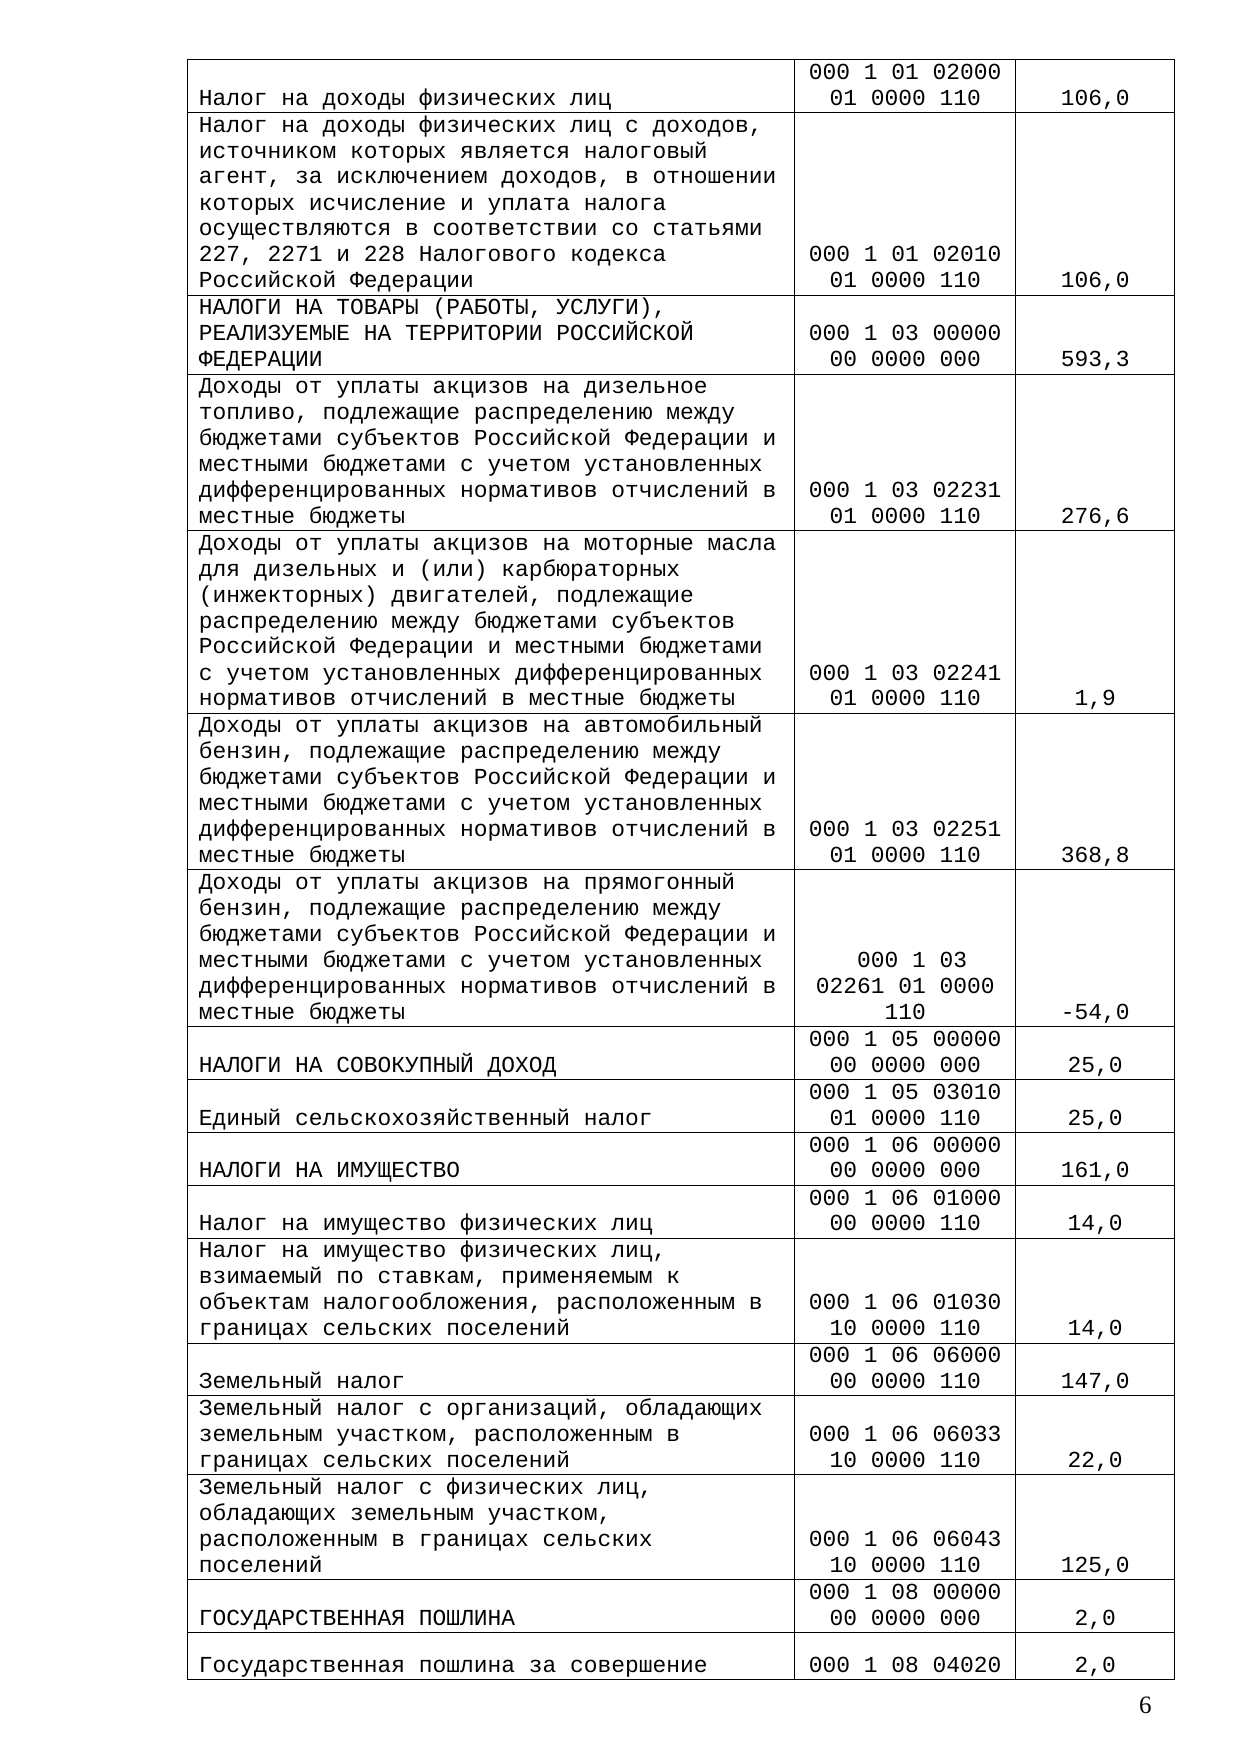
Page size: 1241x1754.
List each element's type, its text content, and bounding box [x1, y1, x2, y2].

table_cell Налог на доходы физических лиц [188, 60, 794, 112]
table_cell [795, 1633, 1015, 1679]
table_cell 000 1 06 06000 00 0000 110 [795, 1344, 1015, 1395]
table_cell 2,0 [1016, 1633, 1174, 1679]
table_cell 000 1 03 02231 01 0000 110 [795, 375, 1015, 530]
table_cell Доходы от уплаты акцизов на автомобильный бензин, подлежащие распределению между бюджетами субъектов Российской Федерации и местными бюджетами с учетом установленных дифференцированных нормативов отчислений в местные бюджеты [188, 714, 794, 869]
table_cell 368,8 [1016, 714, 1174, 869]
table_cell 125,0 [1016, 1475, 1174, 1579]
table_cell 000 1 03 02241 01 0000 110 [795, 531, 1015, 713]
table_cell 000 1 03 02261 01 0000 110 [795, 870, 1015, 1026]
table_cell 000 1 03 02251 01 0000 110 [795, 714, 1015, 869]
table_cell 2,0 [1016, 1580, 1174, 1632]
table_cell 000 1 01 02000 01 0000 110 [795, 60, 1015, 112]
table_cell Земельный налог с физических лиц, обладающих земельным участком, расположенным в границах сельских поселений [188, 1475, 794, 1579]
table_cell 161,0 [1016, 1133, 1174, 1185]
table_cell Единый сельскохозяйственный налог [188, 1080, 794, 1132]
table_cell Земельный налог с организаций, обладающих земельным участком, расположенным в границах сельских поселений [188, 1396, 794, 1474]
table_cell Налог на имущество физических лиц [188, 1186, 794, 1238]
table_cell 000 1 06 01000 00 0000 110 [795, 1186, 1015, 1238]
table_cell НАЛОГИ НА ТОВАРЫ (РАБОТЫ, УСЛУГИ), РЕАЛИЗУЕМЫЕ НА ТЕРРИТОРИИ РОССИЙСКОЙ ФЕДЕРАЦИИ [188, 296, 794, 373]
table_cell 106,0 [1016, 60, 1174, 112]
table_cell 000 1 03 00000 00 0000 000 [795, 296, 1015, 373]
table_cell 14,0 [1016, 1186, 1174, 1238]
table_cell 14,0 [1016, 1239, 1174, 1342]
table_cell Земельный налог [188, 1344, 794, 1395]
table_cell 000 1 01 02010 01 0000 110 [795, 113, 1015, 294]
table_cell 25,0 [1016, 1027, 1174, 1079]
table_cell 22,0 [1016, 1396, 1174, 1474]
table_cell 000 1 06 06043 10 0000 110 [795, 1475, 1015, 1579]
table_cell 25,0 [1016, 1080, 1174, 1132]
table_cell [188, 1633, 794, 1679]
table_cell НАЛОГИ НА СОВОКУПНЫЙ ДОХОД [188, 1027, 794, 1079]
table_cell 000 1 05 00000 00 0000 000 [795, 1027, 1015, 1079]
table_cell ГОСУДАРСТВЕННАЯ ПОШЛИНА [188, 1580, 794, 1632]
table_cell 000 1 05 03010 01 0000 110 [795, 1080, 1015, 1132]
table_cell Налог на доходы физических лиц с доходов, источником которых является налоговый агент, за исключением доходов, в отношении которых исчисление и уплата налога осуществляются в соответствии со статьями 227, 2271 и 228 Налогового кодекса Российской Федерации [188, 113, 794, 294]
table_cell 276,6 [1016, 375, 1174, 530]
table_cell Доходы от уплаты акцизов на моторные масла для дизельных и (или) карбюраторных (инжекторных) двигателей, подлежащие распределению между бюджетами субъектов Российской Федерации и местными бюджетами с учетом установленных дифференцированных нормативов отчислений в местные бюджеты [188, 531, 794, 713]
table_cell 000 1 08 00000 00 0000 000 [795, 1580, 1015, 1632]
table_cell 593,3 [1016, 296, 1174, 373]
table_cell 000 1 06 01030 10 0000 110 [795, 1239, 1015, 1342]
table_cell Доходы от уплаты акцизов на прямогонный бензин, подлежащие распределению между бюджетами субъектов Российской Федерации и местными бюджетами с учетом установленных дифференцированных нормативов отчислений в местные бюджеты [188, 870, 794, 1026]
table_cell -54,0 [1016, 870, 1174, 1026]
table_cell 147,0 [1016, 1344, 1174, 1395]
table_cell Доходы от уплаты акцизов на дизельное топливо, подлежащие распределению между бюджетами субъектов Российской Федерации и местными бюджетами с учетом установленных дифференцированных нормативов отчислений в местные бюджеты [188, 375, 794, 530]
table_cell 106,0 [1016, 113, 1174, 294]
table_cell Налог на имущество физических лиц, взимаемый по ставкам, применяемым к объектам налогообложения, расположенным в границах сельских поселений [188, 1239, 794, 1342]
table_cell НАЛОГИ НА ИМУЩЕСТВО [188, 1133, 794, 1185]
table_cell 000 1 06 06033 10 0000 110 [795, 1396, 1015, 1474]
table_cell 000 1 06 00000 00 0000 000 [795, 1133, 1015, 1185]
table_cell 1,9 [1016, 531, 1174, 713]
